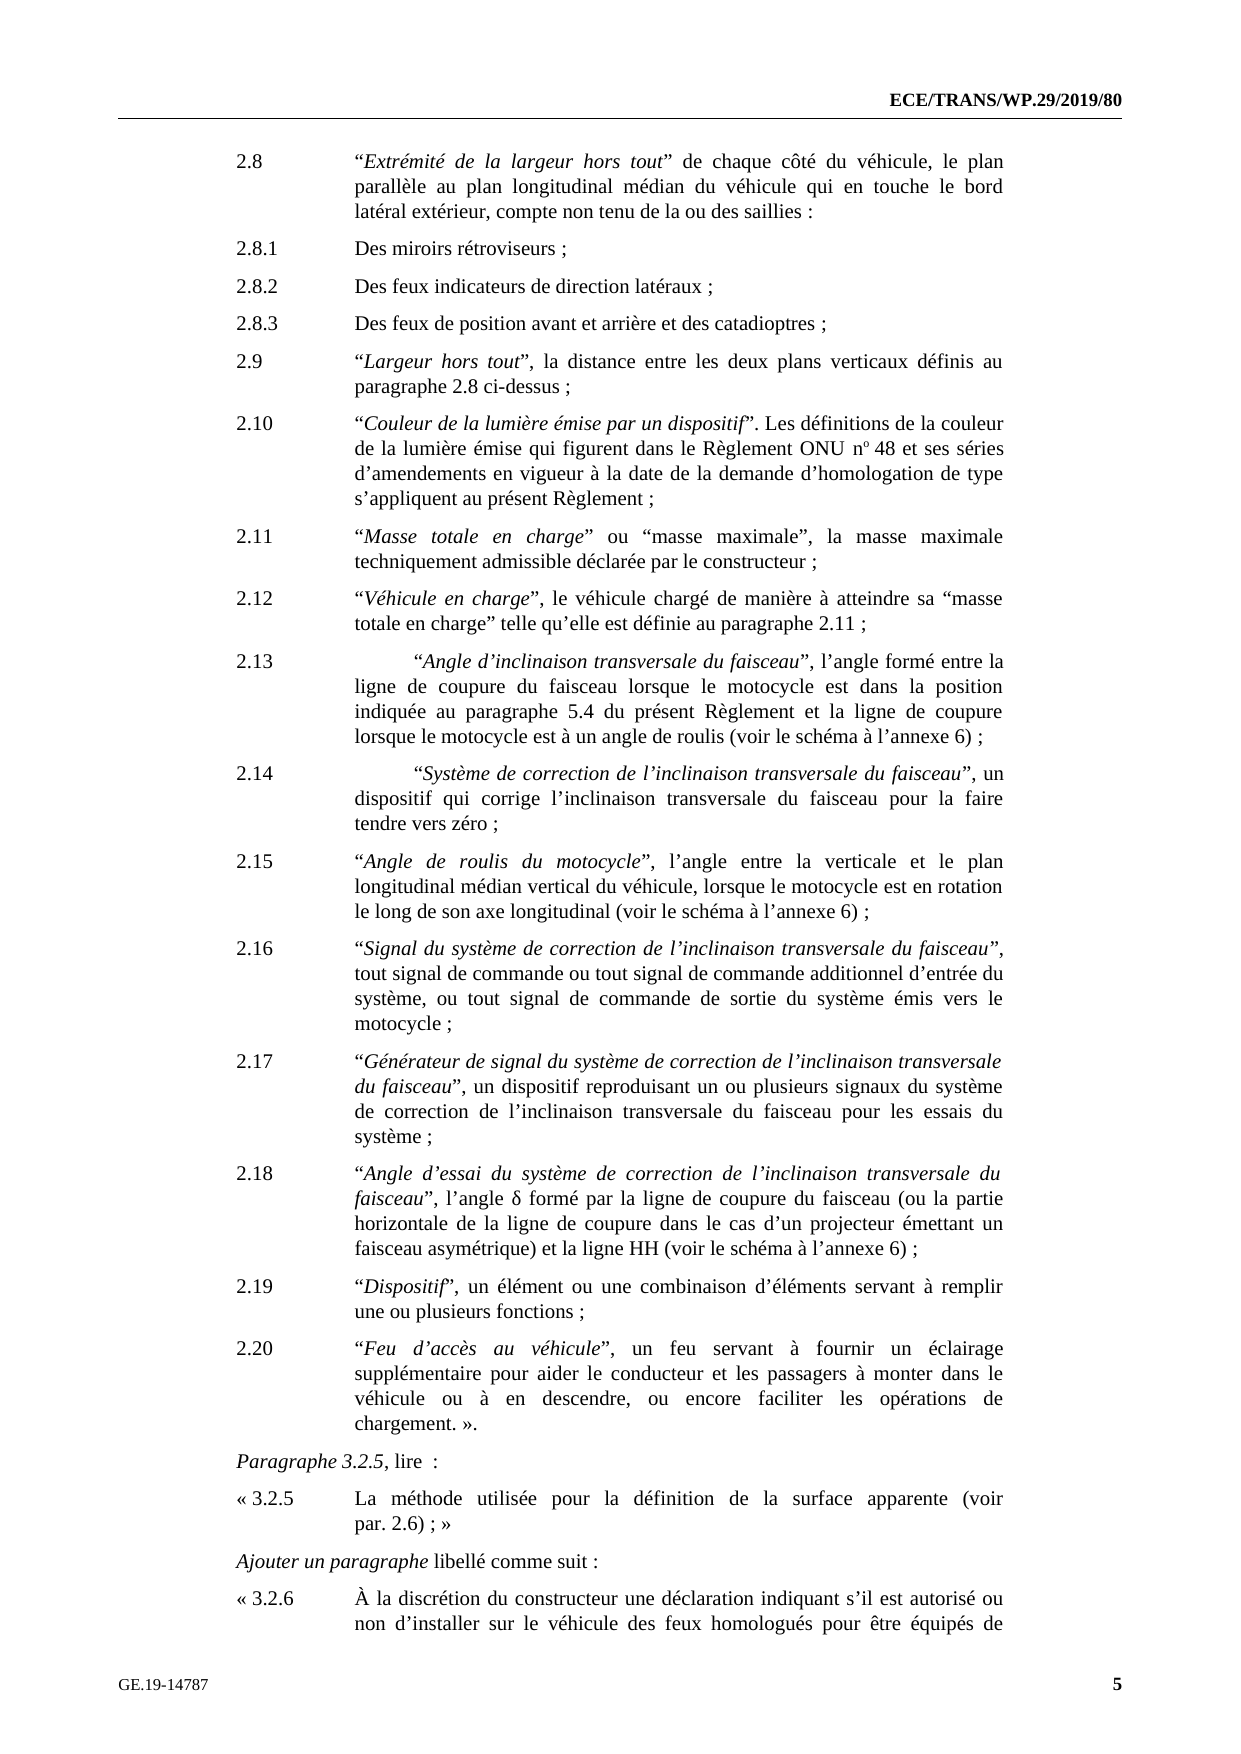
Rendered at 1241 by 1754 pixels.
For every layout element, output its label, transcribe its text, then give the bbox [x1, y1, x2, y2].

text 2.9 “Largeur hors tout”, la distance entre les deux plans verticaux définis au paragraphe 2.8 ci-dessus ; [236, 348, 1004, 398]
text 2.16 “Signal du système de correction de l’inclinaison transversale du faisceau”, tout signal de commande ou tout signal de commande additionnel d’entrée du système, ou tout signal de commande de sortie du système émis vers le motocycle ; [236, 935, 1004, 1035]
text 2.15 “Angle de roulis du motocycle”, l’angle entre la verticale et le plan longitudinal médian vertical du véhicule, lorsque le motocycle est en rotation le long de son axe longitudinal (voir le schéma à l’annexe 6) ; [236, 848, 1004, 923]
text 2.10 “Couleur de la lumière émise par un dispositif”. Les définitions de la couleur de la lumière émise qui figurent dans le Règlement ONU no 48 et ses séries d’amendements en vigueur à la date de la demande d’homologation de type s’appliquent au présent Règlement ; [236, 410, 1004, 510]
text 2.19 “Dispositif”, un élément ou une combinaison d’éléments servant à remplir une ou plusieurs fonctions ; [236, 1273, 1004, 1323]
text 2.14 “Système de correction de l’inclinaison transversale du faisceau”, un dispositif qui corrige l’inclinaison transversale du faisceau pour la faire tendre vers zéro ; [236, 760, 1004, 835]
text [236, 1585, 1004, 1635]
text 2.18 “Angle d’essai du système de correction de l’inclinaison transversale du faisceau”, l’angle δ formé par la ligne de coupure du faisceau (ou la partie horizontale de la ligne de coupure dans le cas d’un projecteur émettant un faisceau asymétrique) et la ligne HH (voir le schéma à l’annexe 6) ; [236, 1160, 1004, 1260]
text 2.8.3 Des feux de position avant et arrière et des catadioptres ; [236, 310, 1004, 335]
text « 3.2.5 La méthode utilisée pour la définition de la surface apparente (voir par. 2.6) ; » [236, 1485, 1004, 1535]
text Paragraphe 3.2.5, lire : [236, 1448, 1004, 1473]
text 2.12 “Véhicule en charge”, le véhicule chargé de manière à atteindre sa “masse totale en charge” telle qu’elle est définie au paragraphe 2.11 ; [236, 585, 1004, 635]
text 2.11 “Masse totale en charge” ou “masse maximale”, la masse maximale techniquement admissible déclarée par le constructeur ; [236, 523, 1004, 573]
text 2.20 “Feu d’accès au véhicule”, un feu servant à fournir un éclairage supplémentaire pour aider le conducteur et les passagers à monter dans le véhicule ou à en descendre, ou encore faciliter les opérations de chargement. ». [236, 1335, 1004, 1435]
text 2.13 “Angle d’inclinaison transversale du faisceau”, l’angle formé entre la ligne de coupure du faisceau lorsque le motocycle est dans la position indiquée au paragraphe 5.4 du présent Règlement et la ligne de coupure lorsque le motocycle est à un angle de roulis (voir le schéma à l’annexe 6) ; [236, 648, 1004, 748]
text Ajouter un paragraphe libellé comme suit : [236, 1548, 1004, 1573]
text 2.8.2 Des feux indicateurs de direction latéraux ; [236, 273, 1004, 298]
text 2.8.1 Des miroirs rétroviseurs ; [236, 235, 1004, 260]
text 2.8 “Extrémité de la largeur hors tout” de chaque côté du véhicule, le plan parallèle au plan longitudinal médian du véhicule qui en touche le bord latéral extérieur, compte non tenu de la ou des saillies : [236, 148, 1004, 223]
text 2.17 “Générateur de signal du système de correction de l’inclinaison transversale du faisceau”, un dispositif reproduisant un ou plusieurs signaux du système de correction de l’inclinaison transversale du faisceau pour les essais du système ; [236, 1048, 1004, 1148]
